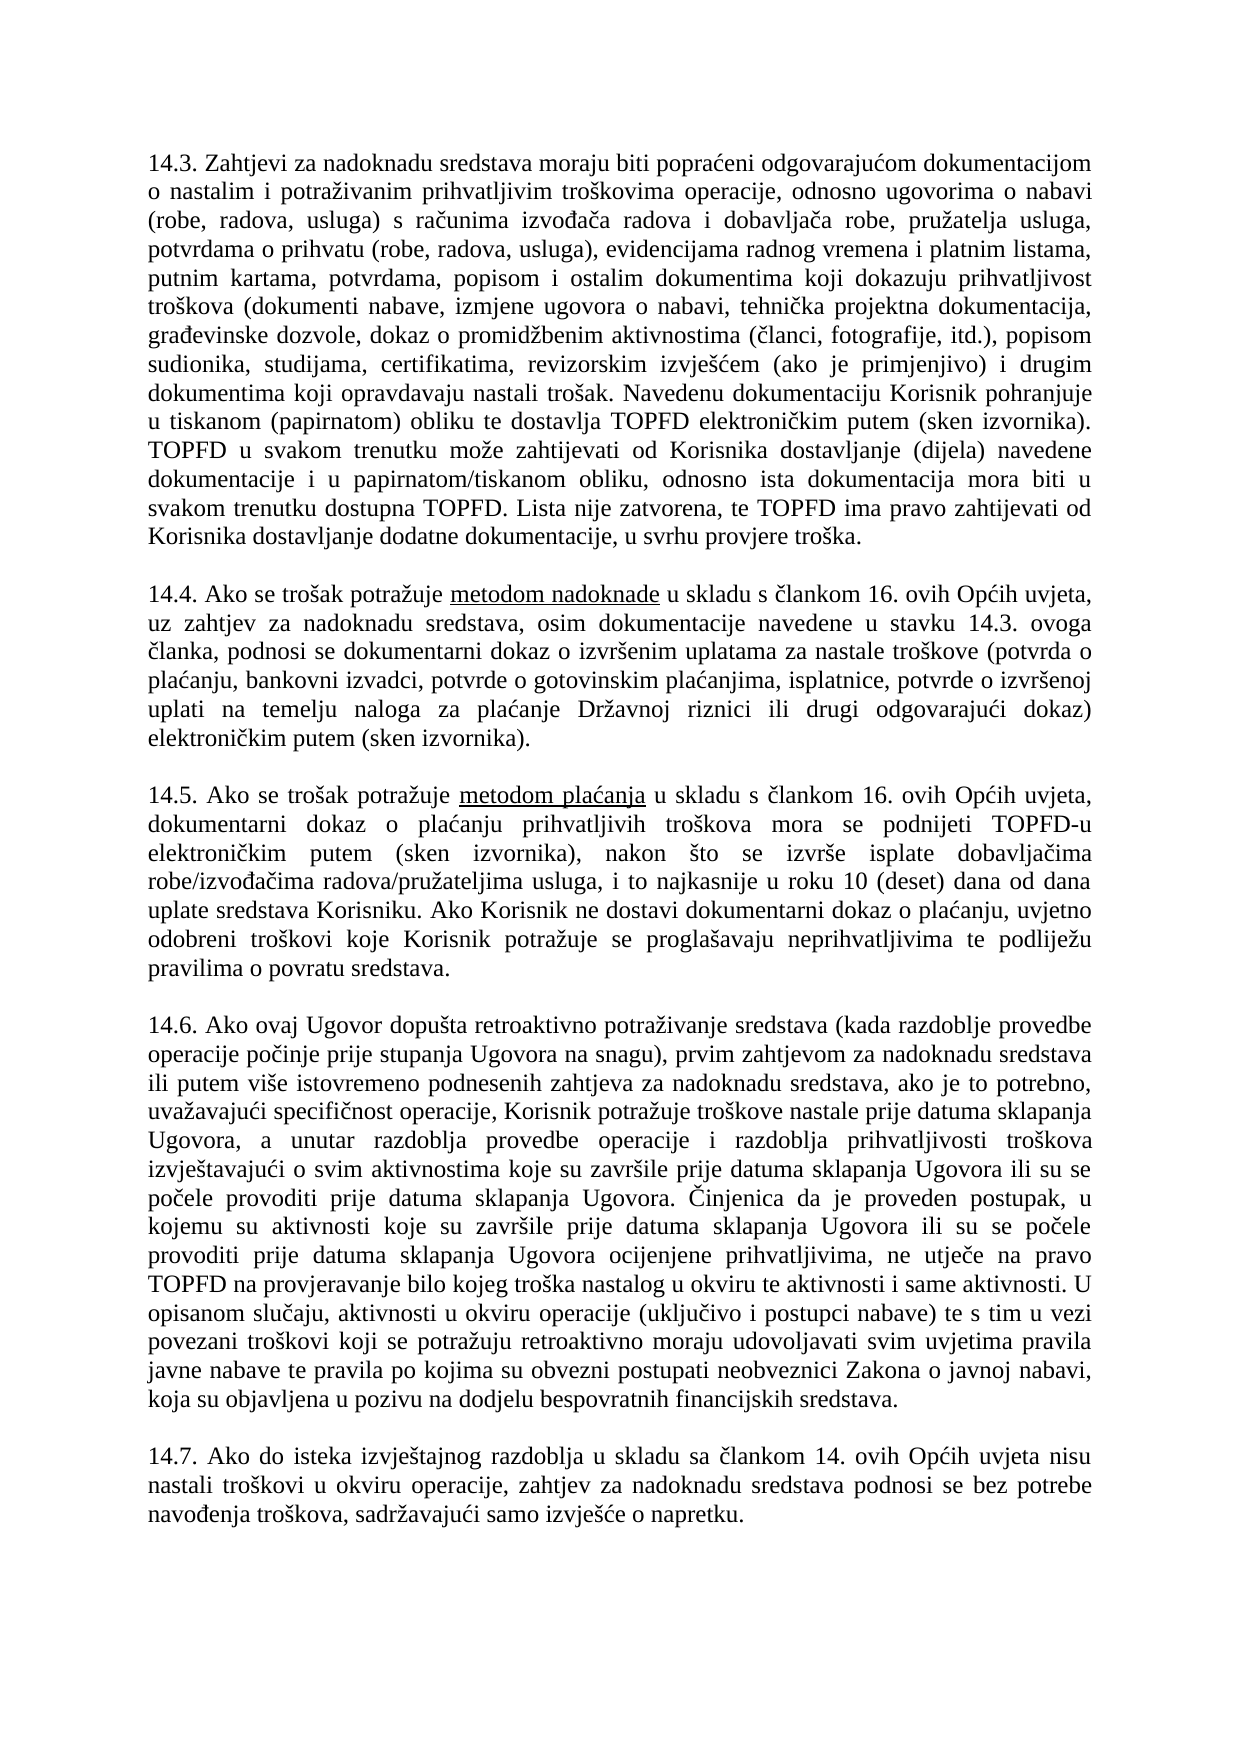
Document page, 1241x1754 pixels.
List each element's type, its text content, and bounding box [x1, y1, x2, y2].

text 14.6. Ako ovaj Ugovor dopušta retroaktivno potraživanje sredstava (kada razdoblje provedbe operacije počinje prije stupanja Ugovora na snagu), prvim zahtjevom za nadoknadu sredstava ili putem više istovremeno podnesenih zahtjeva za nadoknadu sredstava, ako je to potrebno, uvažavajući specifičnost operacije, Korisnik potražuje troškove nastale prije datuma sklapanja Ugovora, a unutar razdoblja provedbe operacije i razdoblja prihvatljivosti troškova izvještavajući o svim aktivnostima koje su završile prije datuma sklapanja Ugovora ili su se počele provoditi prije datuma sklapanja Ugovora. Činjenica da je proveden postupak, u kojemu su aktivnosti koje su završile prije datuma sklapanja Ugovora ili su se počele provoditi prije datuma sklapanja Ugovora ocijenjene prihvatljivima, ne utječe na pravo TOPFD na provjeravanje bilo kojeg troška nastalog u okviru te aktivnosti i same aktivnosti. U opisanom slučaju, aktivnosti u okviru operacije (uključivo i postupci nabave) te s tim u vezi povezani troškovi koji se potražuju retroaktivno moraju udovoljavati svim uvjetima pravila javne nabave te pravila po kojima su obvezni postupati neobveznici Zakona o javnoj nabavi, koja su objavljena u pozivu na dodjelu bespovratnih financijskih sredstava. [148, 1010, 1093, 1413]
text 14.5. Ako se trošak potražuje metodom plaćanja u skladu s člankom 16. ovih Općih uvjeta, dokumentarni dokaz o plaćanju prihvatljivih troškova mora se podnijeti TOPFD-u elektroničkim putem (sken izvornika), nakon što se izvrše isplate dobavljačima robe/izvođačima radova/pružateljima usluga, i to najkasnije u roku 10 (deset) dana od dana uplate sredstava Korisniku. Ako Korisnik ne dostavi dokumentarni dokaz o plaćanju, uvjetno odobreni troškovi koje Korisnik potražuje se proglašavaju neprihvatljivima te podliježu pravilima o povratu sredstava. [148, 780, 1093, 981]
text 14.4. Ako se trošak potražuje metodom nadoknade u skladu s člankom 16. ovih Općih uvjeta, uz zahtjev za nadoknadu sredstava, osim dokumentacije navedene u stavku 14.3. ovoga članka, podnosi se dokumentarni dokaz o izvršenim uplatama za nastale troškove (potvrda o plaćanju, bankovni izvadci, potvrde o gotovinskim plaćanjima, isplatnice, potvrde o izvršenoj uplati na temelju naloga za plaćanje Državnoj riznici ili drugi odgovarajući dokaz) elektroničkim putem (sken izvornika). [148, 579, 1093, 751]
text 14.7. Ako do isteka izvještajnog razdoblja u skladu sa člankom 14. ovih Općih uvjeta nisu nastali troškovi u okviru operacije, zahtjev za nadoknadu sredstava podnosi se bez potrebe navođenja troškova, sadržavajući samo izvješće o napretku. [148, 1441, 1093, 1528]
text 14.3. Zahtjevi za nadoknadu sredstava moraju biti popraćeni odgovarajućom dokumentacijom o nastalim i potraživanim prihvatljivim troškovima operacije, odnosno ugovorima o nabavi (robe, radova, usluga) s računima izvođača radova i dobavljača robe, pružatelja usluga, potvrdama o prihvatu (robe, radova, usluga), evidencijama radnog vremena i platnim listama, putnim kartama, potvrdama, popisom i ostalim dokumentima koji dokazuju prihvatljivost troškova (dokumenti nabave, izmjene ugovora o nabavi, tehnička projektna dokumentacija, građevinske dozvole, dokaz o promidžbenim aktivnostima (članci, fotografije, itd.), popisom sudionika, studijama, certifikatima, revizorskim izvješćem (ako je primjenjivo) i drugim dokumentima koji opravdavaju nastali trošak. Navedenu dokumentaciju Korisnik pohranjuje u tiskanom (papirnatom) obliku te dostavlja TOPFD elektroničkim putem (sken izvornika). TOPFD u svakom trenutku može zahtijevati od Korisnika dostavljanje (dijela) navedene dokumentacije i u papirnatom/tiskanom obliku, odnosno ista dokumentacija mora biti u svakom trenutku dostupna TOPFD. Lista nije zatvorena, te TOPFD ima pravo zahtijevati od Korisnika dostavljanje dodatne dokumentacije, u svrhu provjere troška. [148, 148, 1093, 550]
